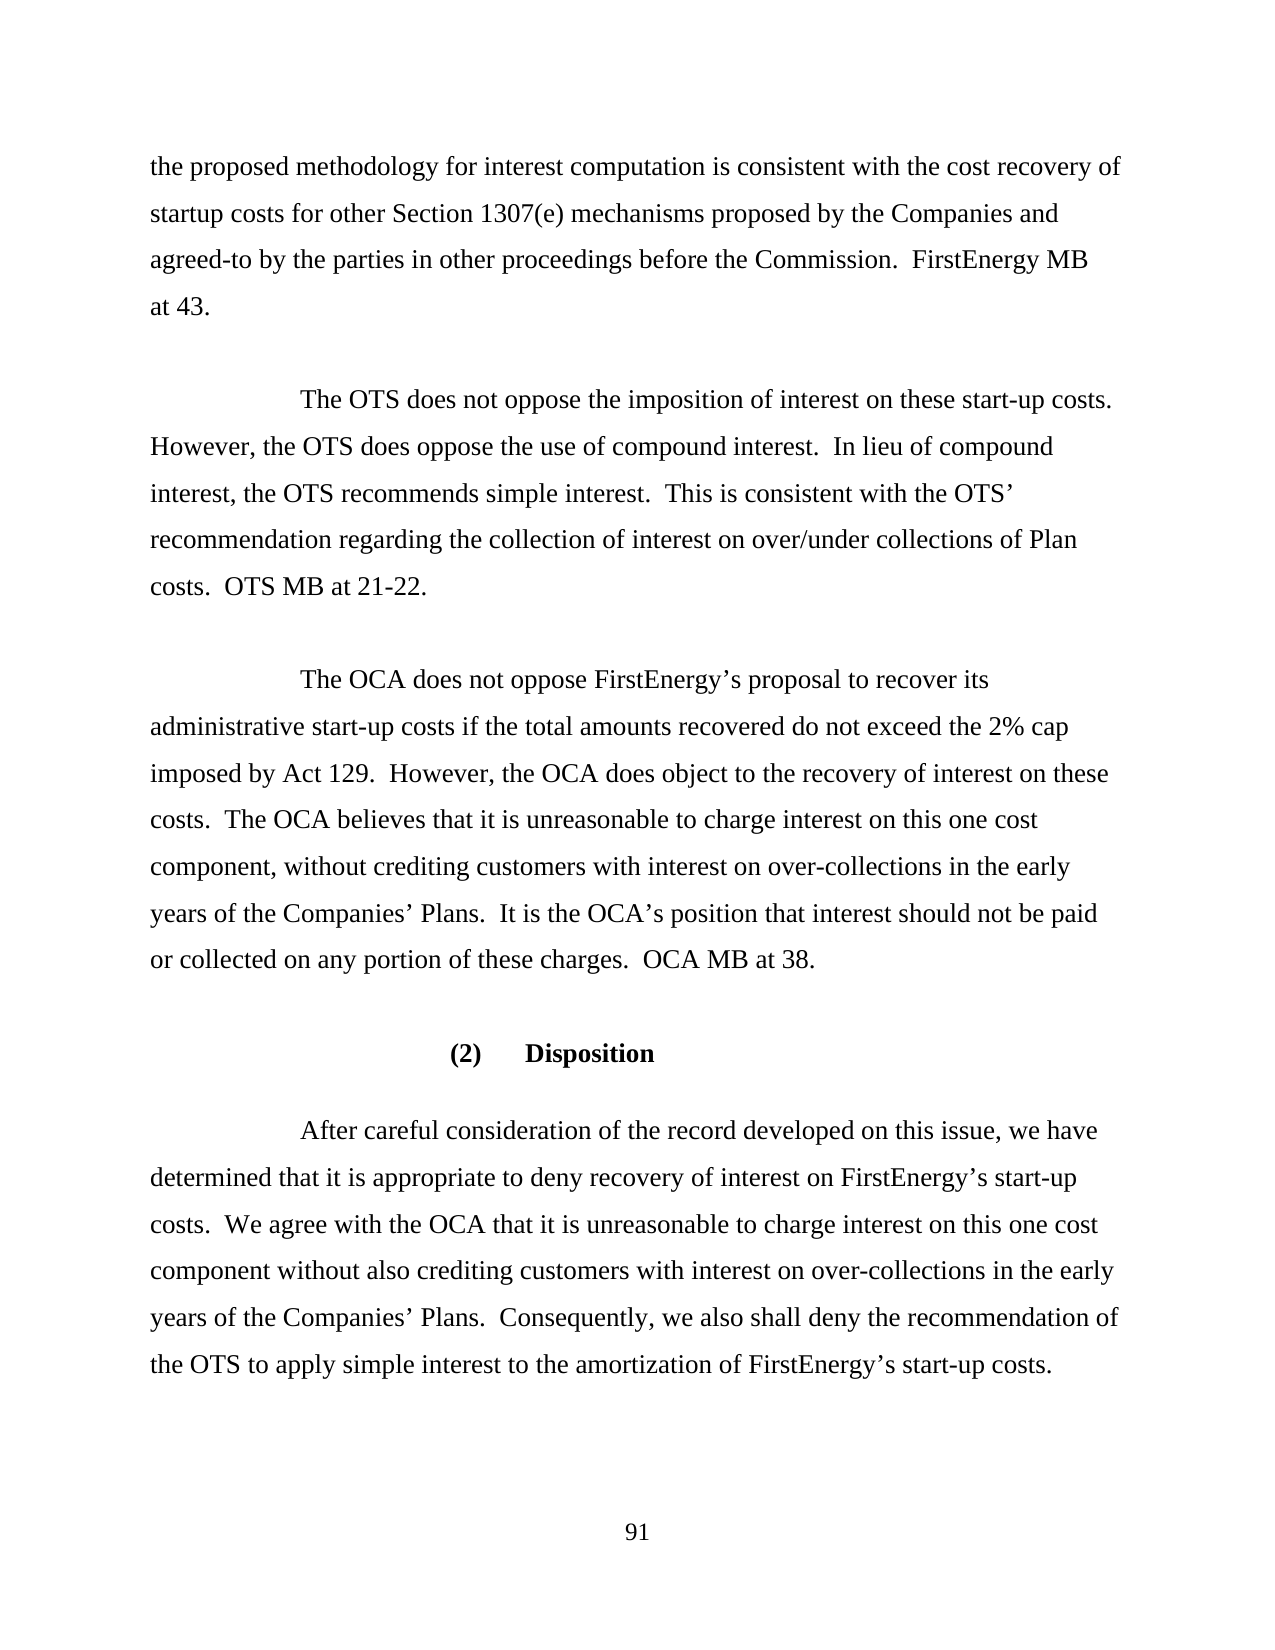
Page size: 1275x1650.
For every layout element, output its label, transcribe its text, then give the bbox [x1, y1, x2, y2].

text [150, 150, 1125, 321]
text The OTS does not oppose the imposition of interest on these start-up costs. However, the OTS does oppose the use of compound interest. In lieu of compound interest, the OTS recommends simple interest. This is consistent with the OTS’ recommendation regarding the collection of interest on over/under collections of Plan costs. OTS MB at 21-22. [150, 383, 1125, 601]
text After careful consideration of the record developed on this issue, we have determined that it is appropriate to deny recovery of interest on FirstEnergy’s start-up costs. We agree with the OCA that it is unreasonable to charge interest on this one cost component without also crediting customers with interest on over-collections in the early years of the Companies’ Plans. Consequently, we also shall deny the recommendation of the OTS to apply simple interest to the amortization of FirstEnergy’s start-up costs. [150, 1114, 1125, 1379]
subtitle (2) Disposition [450, 1037, 1125, 1068]
text The OCA does not oppose FirstEnergy’s proposal to recover its administrative start-up costs if the total amounts recovered do not exceed the 2% cap imposed by Act 129. However, the OCA does object to the recovery of interest on these costs. The OCA believes that it is unreasonable to charge interest on this one cost component, without crediting customers with interest on over-collections in the early years of the Companies’ Plans. It is the OCA’s position that interest should not be paid or collected on any portion of these charges. OCA MB at 38. [150, 663, 1125, 974]
